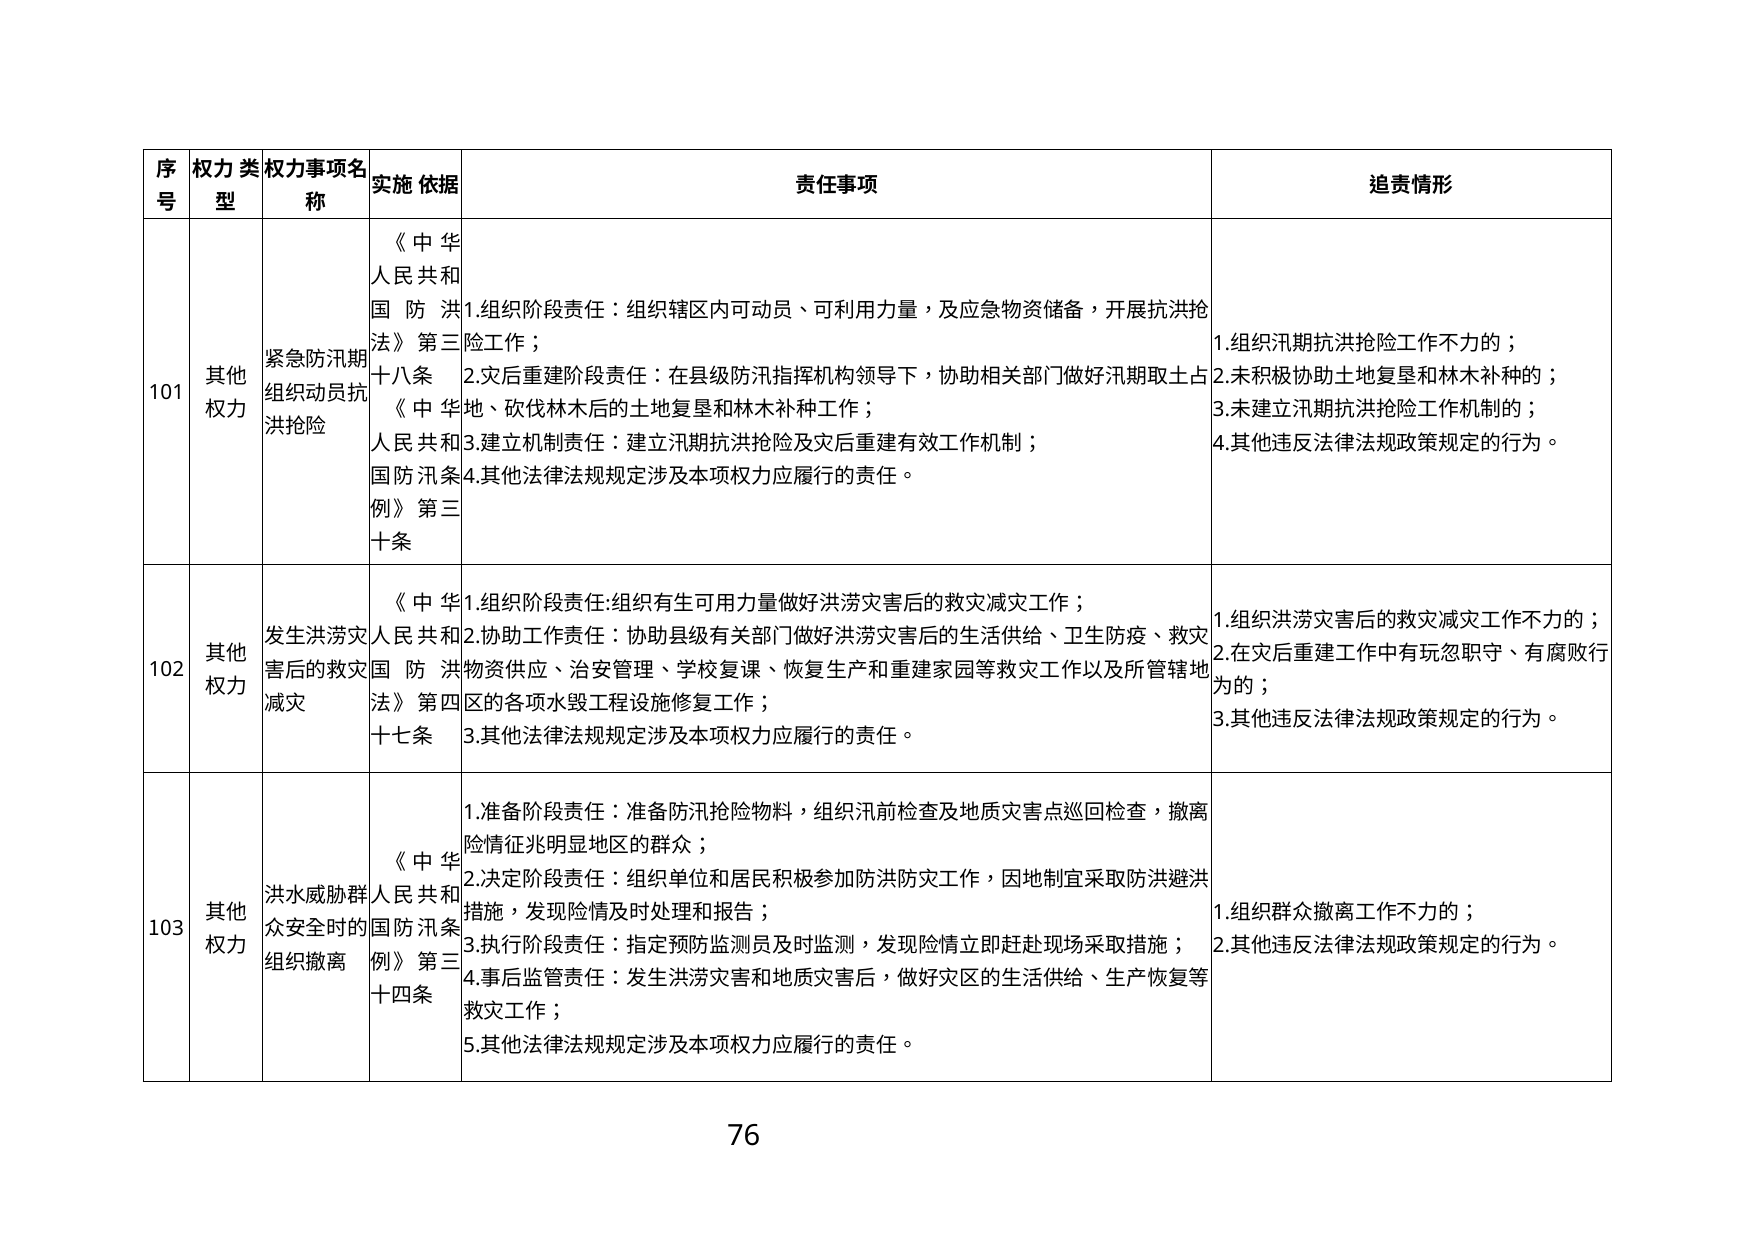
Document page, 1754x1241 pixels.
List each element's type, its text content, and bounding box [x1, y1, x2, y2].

table_cell 102 [144, 565, 189, 772]
table_cell 101 [144, 219, 189, 563]
table_cell 发生洪涝灾害后的救灾减灾 [263, 565, 369, 772]
table_header 权力事项名 称 [263, 150, 369, 217]
table_cell 其他 权力 [190, 219, 262, 563]
table_cell 紧急防汛期组织动员抗洪抢险 [263, 219, 369, 563]
table_cell 其他 权力 [190, 773, 262, 1081]
table_cell 《中华人民共和国防洪法》第四十七条 [370, 565, 461, 772]
table_header 序 号 [144, 150, 189, 217]
table_cell 其他 权力 [190, 565, 262, 772]
table_cell 洪水威胁群众安全时的组织撤离 [263, 773, 369, 1081]
table_cell 1.组织阶段责任：组织辖区内可动员、可利用力量，及应急物资储备，开展抗洪抢险工作； 2.灾后重建阶段责任：在县级防汛指挥机构领导下，协助相关部门做好汛期取土占地、砍伐林木后的土地复垦和林木补种工作； 3.建立机制责任：建立汛期抗洪抢险及灾后重建有效工作机制； 4.其他法律法规规定涉及本项权力应履行的责任。 [462, 219, 1211, 563]
table_header 实施 依据 [370, 150, 461, 217]
table_header 权力 类型 [190, 150, 262, 217]
table_header 责任事项 [462, 150, 1211, 217]
table_cell 1.准备阶段责任：准备防汛抢险物料，组织汛前检查及地质灾害点巡回检查，撤离险情征兆明显地区的群众； 2.决定阶段责任：组织单位和居民积极参加防洪防灾工作，因地制宜采取防洪避洪措施，发现险情及时处理和报告； 3.执行阶段责任：指定预防监测员及时监测，发现险情立即赶赴现场采取措施； 4.事后监管责任：发生洪涝灾害和地质灾害后，做好灾区的生活供给、生产恢复等救灾工作； 5.其他法律法规规定涉及本项权力应履行的责任。 [462, 773, 1211, 1081]
table_cell 1.组织洪涝灾害后的救灾减灾工作不力的； 2.在灾后重建工作中有玩忽职守、有腐败行为的； 3.其他违反法律法规政策规定的行为。 [1212, 565, 1611, 772]
table_cell 《中华人民共和国防洪法》第三十八条 《中华人民共和国防汛条例》第三十条 [370, 219, 461, 563]
table_cell 1.组织汛期抗洪抢险工作不力的； 2.未积极协助土地复垦和林木补种的； 3.未建立汛期抗洪抢险工作机制的； 4.其他违反法律法规政策规定的行为。 [1212, 219, 1611, 563]
table_header 追责情形 [1212, 150, 1611, 217]
table_cell 《中华人民共和国防汛条例》第三十四条 [370, 773, 461, 1081]
table_cell 1.组织阶段责任:组织有生可用力量做好洪涝灾害后的救灾减灾工作； 2.协助工作责任：协助县级有关部门做好洪涝灾害后的生活供给、卫生防疫、救灾物资供应、治安管理、学校复课、恢复生产和重建家园等救灾工作以及所管辖地区的各项水毁工程设施修复工作； 3.其他法律法规规定涉及本项权力应履行的责任。 [462, 565, 1211, 772]
table_cell 1.组织群众撤离工作不力的； 2.其他违反法律法规政策规定的行为。 [1212, 773, 1611, 1081]
table_cell 103 [144, 773, 189, 1081]
